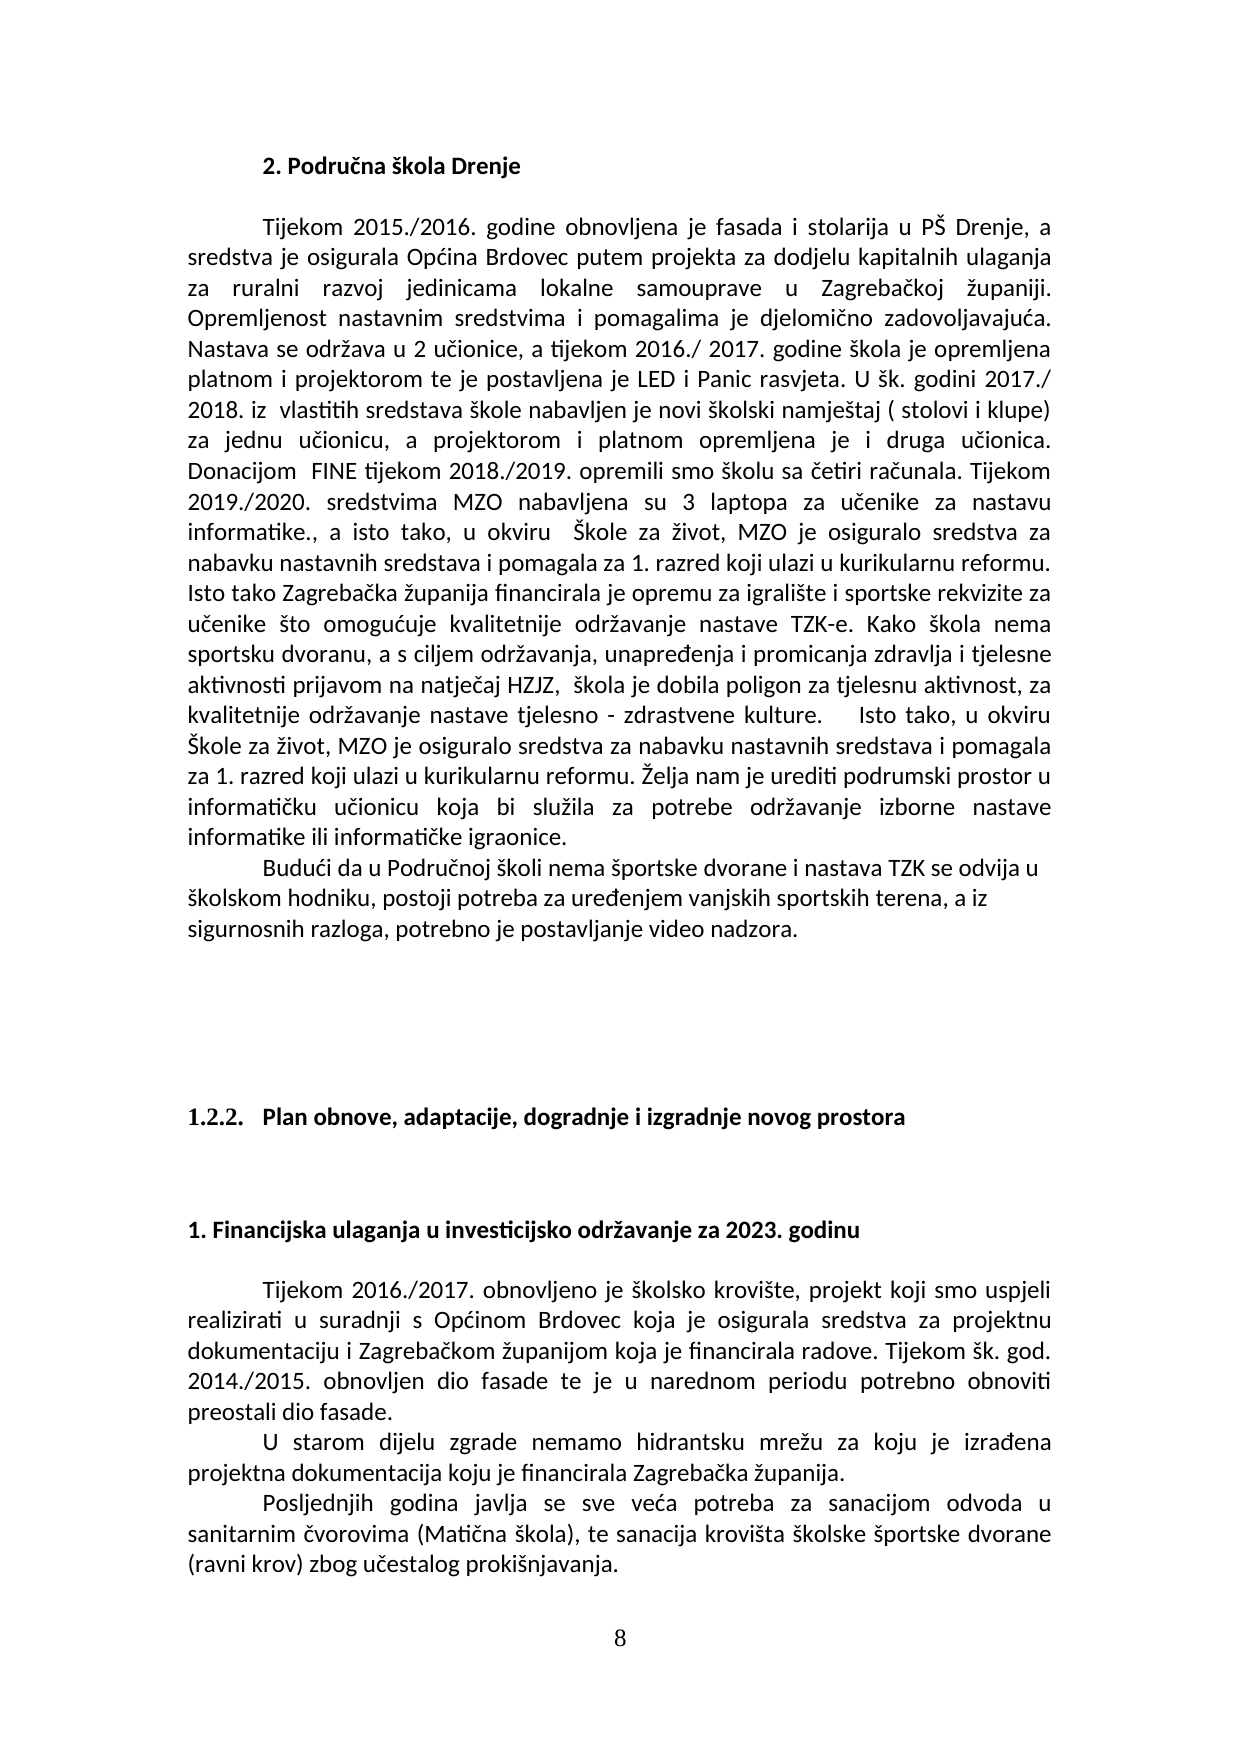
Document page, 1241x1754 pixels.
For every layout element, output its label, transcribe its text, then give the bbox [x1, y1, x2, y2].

text U starom dijelu zgrade nemamo hidrantsku mrežu za koju je izrađena projektna dokumentacija koju je financirala Zagrebačka županija. [187, 1426, 1053, 1487]
text Tijekom 2016./2017. obnovljeno je školsko krovište, projekt koji smo uspjeli realizirati u suradnji s Općinom Brdovec koja je osigurala sredstva za projektnu dokumentaciju i Zagrebačkom županijom koja je financirala radove. Tijekom šk. god. 2014./2015. obnovljen dio fasade te je u narednom periodu potrebno obnoviti preostali dio fasade. [187, 1274, 1053, 1426]
text 2. Područna škola Drenje [187, 150, 1053, 181]
list Plan obnove, adaptacije, dogradnje i izgradnje novog prostora [187, 1101, 1053, 1132]
text 1. Financijska ulaganja u investicijsko održavanje za 2023. godinu [187, 1214, 1053, 1245]
text Budući da u Područnoj školi nema športske dvorane i nastava TZK se odvija u školskom hodniku, postoji potreba za uređenjem vanjskih sportskih terena, a iz sigurnosnih razloga, potrebno je postavljanje video nadzora. [187, 852, 1053, 943]
text Tijekom 2015./2016. godine obnovljena je fasada i stolarija u PŠ Drenje, a sredstva je osigurala Općina Brdovec putem projekta za dodjelu kapitalnih ulaganja za ruralni razvoj jedinicama lokalne samouprave u Zagrebačkoj županiji. Opremljenost nastavnim sredstvima i pomagalima je djelomično zadovoljavajuća. Nastava se održava u 2 učionice, a tijekom 2016./ 2017. godine škola je opremljena platnom i projektorom te je postavljena je LED i Panic rasvjeta. U šk. godini 2017./ 2018. iz vlastitih sredstava škole nabavljen je novi školski namještaj ( stolovi i klupe) za jednu učionicu, a projektorom i platnom opremljena je i druga učionica. Donacijom FINE tijekom 2018./2019. opremili smo školu sa četiri računala. Tijekom 2019./2020. sredstvima MZO nabavljena su 3 laptopa za učenike za nastavu informatike., a isto tako, u okviru Škole za život, MZO je osiguralo sredstva za nabavku nastavnih sredstava i pomagala za 1. razred koji ulazi u kurikularnu reformu. Isto tako Zagrebačka županija financirala je opremu za igralište i sportske rekvizite za učenike što omogućuje kvalitetnije održavanje nastave TZK-e. Kako škola nema sportsku dvoranu, a s ciljem održavanja, unapređenja i promicanja zdravlja i tjelesne aktivnosti prijavom na natječaj HZJZ, škola je dobila poligon za tjelesnu aktivnost, za kvalitetnije održavanje nastave tjelesno - zdrastvene kulture. Isto tako, u okviru Škole za život, MZO je osiguralo sredstva za nabavku nastavnih sredstava i pomagala za 1. razred koji ulazi u kurikularnu reformu. Želja nam je urediti podrumski prostor u informatičku učionicu koja bi služila za potrebe održavanje izborne nastave informatike ili informatičke igraonice. [187, 211, 1053, 852]
text Posljednjih godina javlja se sve veća potreba za sanacijom odvoda u sanitarnim čvorovima (Matična škola), te sanacija krovišta školske športske dvorane (ravni krov) zbog učestalog prokišnjavanja. [187, 1487, 1053, 1579]
